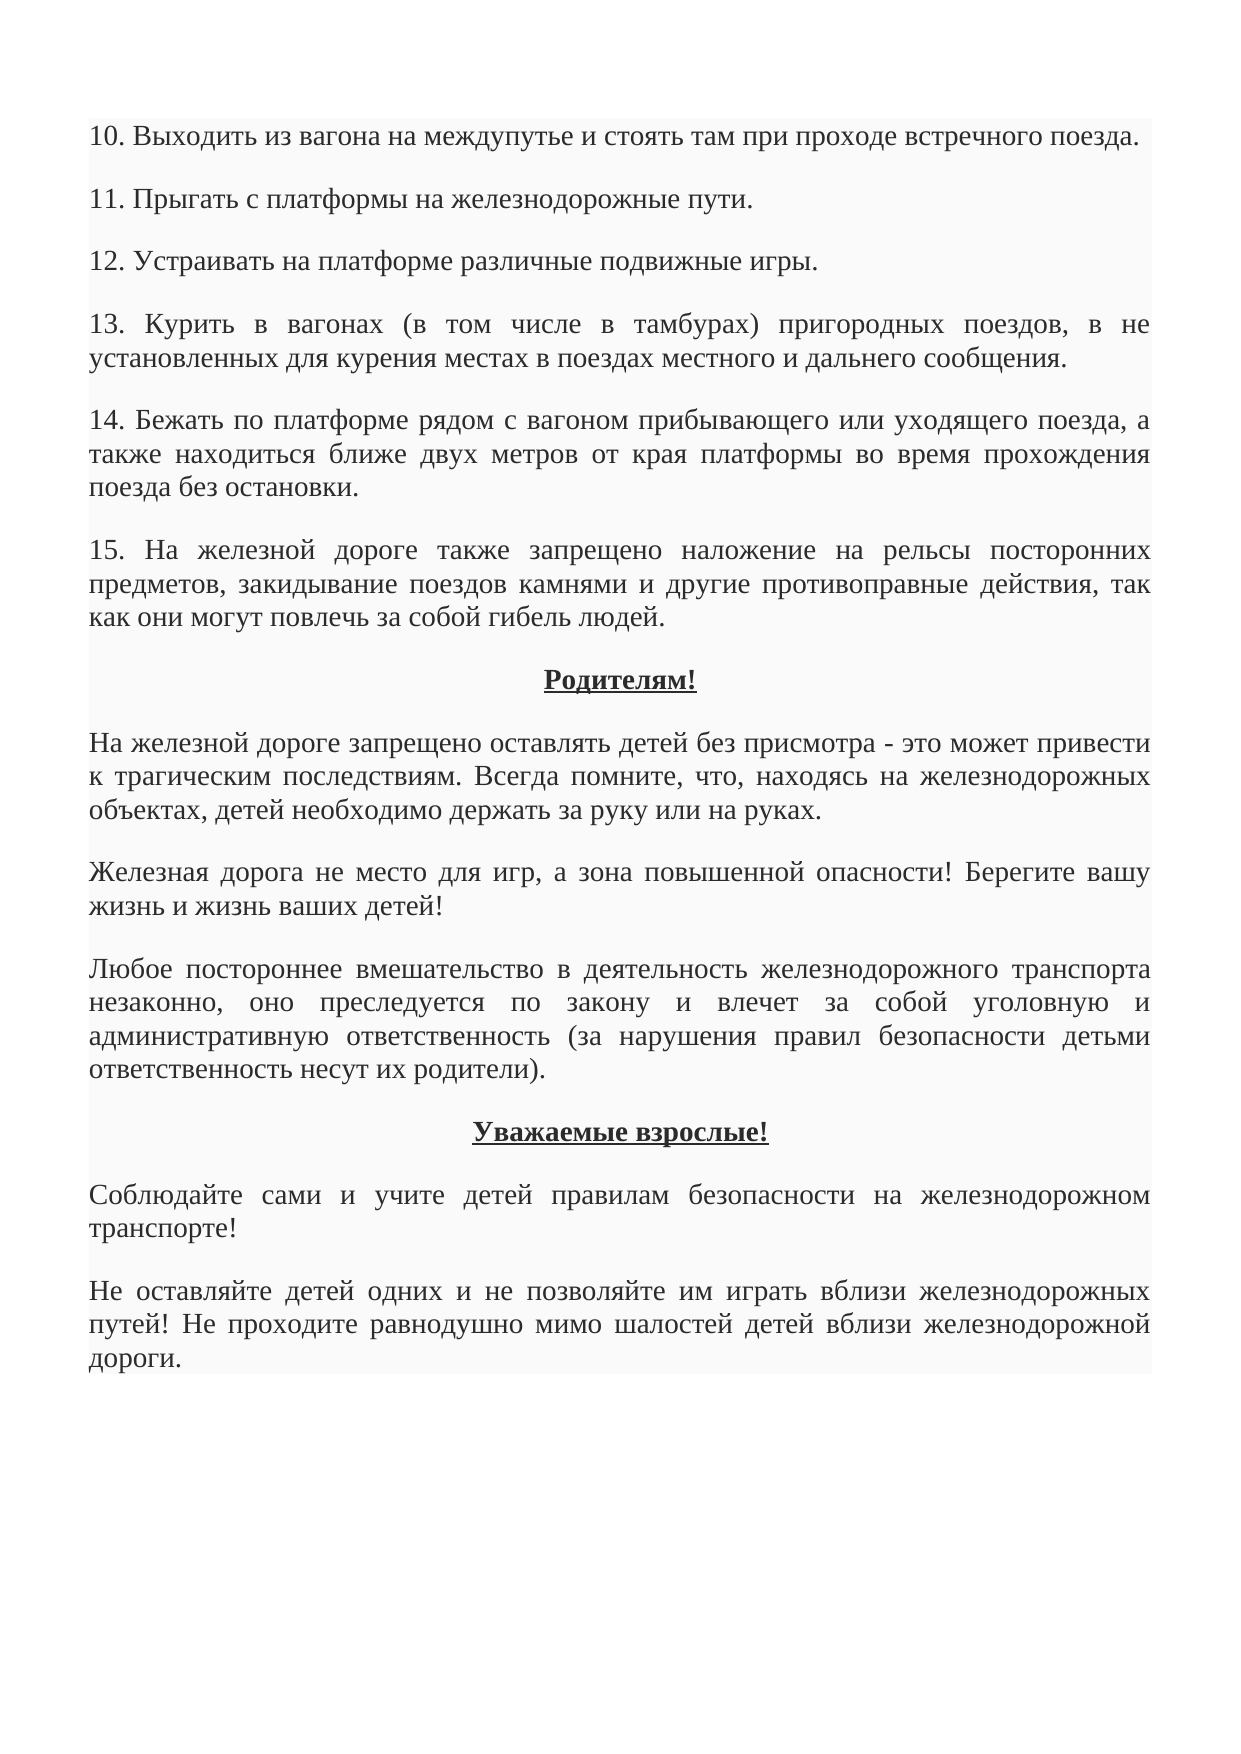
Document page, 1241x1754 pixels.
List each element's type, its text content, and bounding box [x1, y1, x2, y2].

text Соблюдайте сами и учите детей правилам безопасности на железнодорожном транспорте! [89, 1177, 1152, 1244]
text 13. Курить в вагонах (в том числе в тамбурах) пригородных поездов, в не установленных для курения местах в поездах местного и дальнего сообщения. [89, 306, 1152, 373]
text Уважаемые взрослые! [89, 1114, 1152, 1148]
text Железная дорога не место для игр, а зона повышенной опасности! Берегите вашу жизнь и жизнь ваших детей! [89, 854, 1152, 922]
text 15. На железной дороге также запрещено наложение на рельсы посторонних предметов, закидывание поездов камнями и другие противоправные действия, так как они могут повлечь за собой гибель людей. [89, 532, 1152, 633]
text Родителям! [89, 662, 1152, 696]
text 12. Устраивать на платформе различные подвижные игры. [89, 243, 1152, 277]
text Не оставляйте детей одних и не позволяйте им играть вблизи железнодорожных путей! Не проходите равнодушно мимо шалостей детей вблизи железнодорожной дороги. [89, 1273, 1152, 1374]
text 14. Бежать по платформе рядом с вагоном прибывающего или уходящего поезда, а также находиться ближе двух метров от края платформы во время прохождения поезда без остановки. [89, 402, 1152, 503]
text 11. Прыгать с платформы на железнодорожные пути. [89, 181, 1152, 214]
text Любое постороннее вмешательство в деятельность железнодорожного транспорта незаконно, оно преследуется по закону и влечет за собой уголовную и административную ответственность (за нарушения правил безопасности детьми ответственность несут их родители). [89, 951, 1152, 1085]
text 10. Выходить из вагона на междупутье и стоять там при проходе встречного поезда. [89, 118, 1152, 152]
text На железной дороге запрещено оставлять детей без присмотра - это может привести к трагическим последствиям. Всегда помните, что, находясь на железнодорожных объектах, детей необходимо держать за руку или на руках. [89, 725, 1152, 825]
